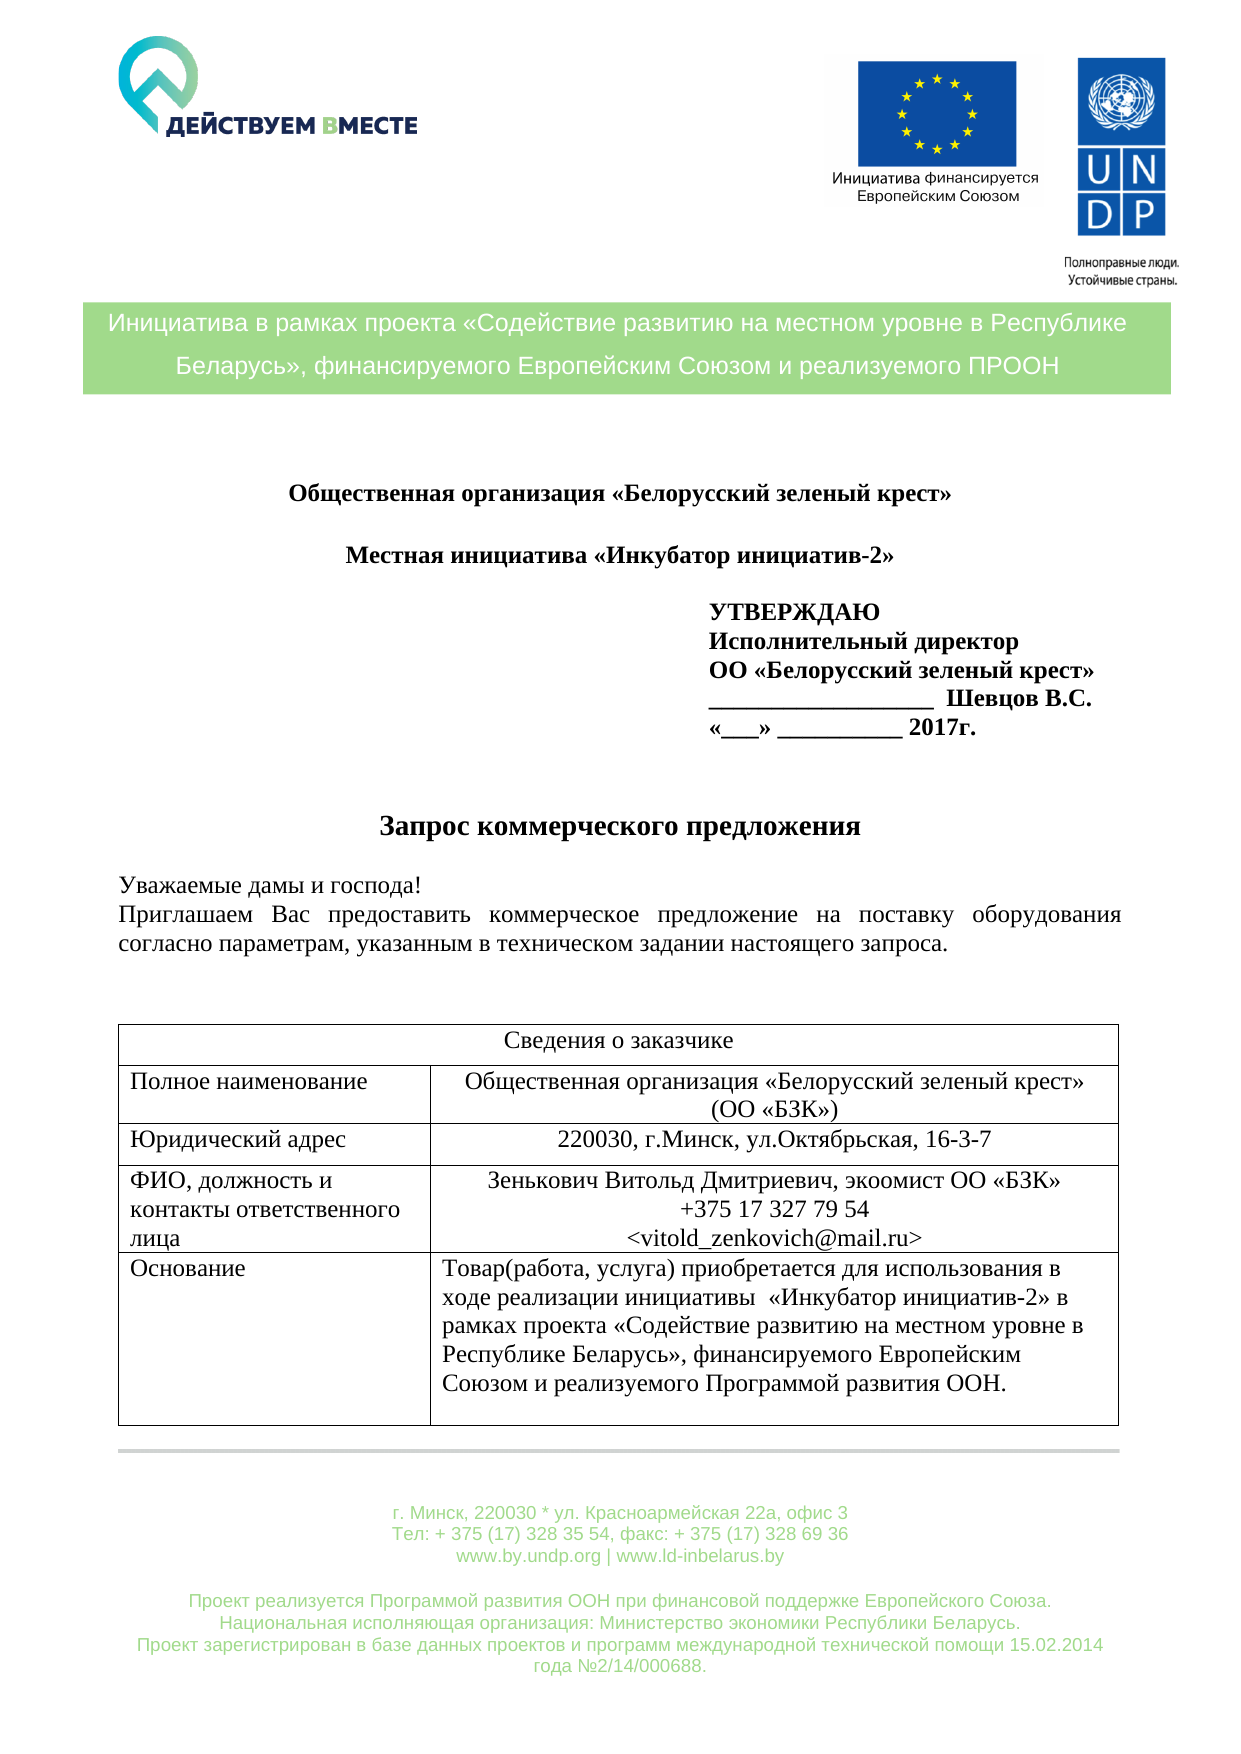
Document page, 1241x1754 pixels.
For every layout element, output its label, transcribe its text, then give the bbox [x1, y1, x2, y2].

text Запрос коммерческого предложения [118, 808, 1122, 842]
picture [1064, 57, 1179, 298]
text «___» __________ 2017г. [709, 712, 1122, 741]
text Исполнительный директор [709, 626, 1122, 655]
text Приглашаем Вас предоставить коммерческое предложение на поставку оборудования согласно параметрам, указанным в техническом задании настоящего запроса. [118, 899, 1122, 957]
table_cell Зенькович Витольд Дмитриевич, экоомист ОО «БЗК» +375 17 327 79 54 <vitold_zenkovich@mail.ru> [431, 1166, 1118, 1252]
table_cell Товар(работа, услуга) приобретается для использования в ходе реализации инициативы «Инкубатор инициатив-2» в рамках проекта «Содействие развитию на местном уровне в Республике Беларусь», финансируемого Европейским Союзом и реализуемого Программой развития ООН. [431, 1253, 1118, 1425]
table_cell Общественная организация «Белорусский зеленый крест» (ОО «БЗК») [431, 1066, 1118, 1123]
picture [824, 54, 1044, 207]
text __________________ Шевцов В.С. [709, 683, 1122, 712]
picture [118, 36, 417, 137]
text УТВЕРЖДАЮ [709, 597, 1122, 626]
picture [118, 1449, 1120, 1453]
table_cell Основание [119, 1253, 430, 1425]
table_header Сведения о заказчике [119, 1025, 1118, 1065]
text Уважаемые дамы и господа! [118, 870, 1122, 899]
text Общественная организация «Белорусский зеленый крест» [118, 478, 1122, 507]
table_cell Юридический адрес [119, 1124, 430, 1164]
table_cell 220030, г.Минск, ул.Октябрьская, 16-3-7 [431, 1124, 1118, 1164]
text ОО «Белорусский зеленый крест» [709, 655, 1122, 683]
table_cell Полное наименование [119, 1066, 430, 1123]
table_cell ФИО, должность и контакты ответственного лица [119, 1166, 430, 1252]
text Местная инициатива «Инкубатор инициатив-2» [118, 540, 1122, 568]
